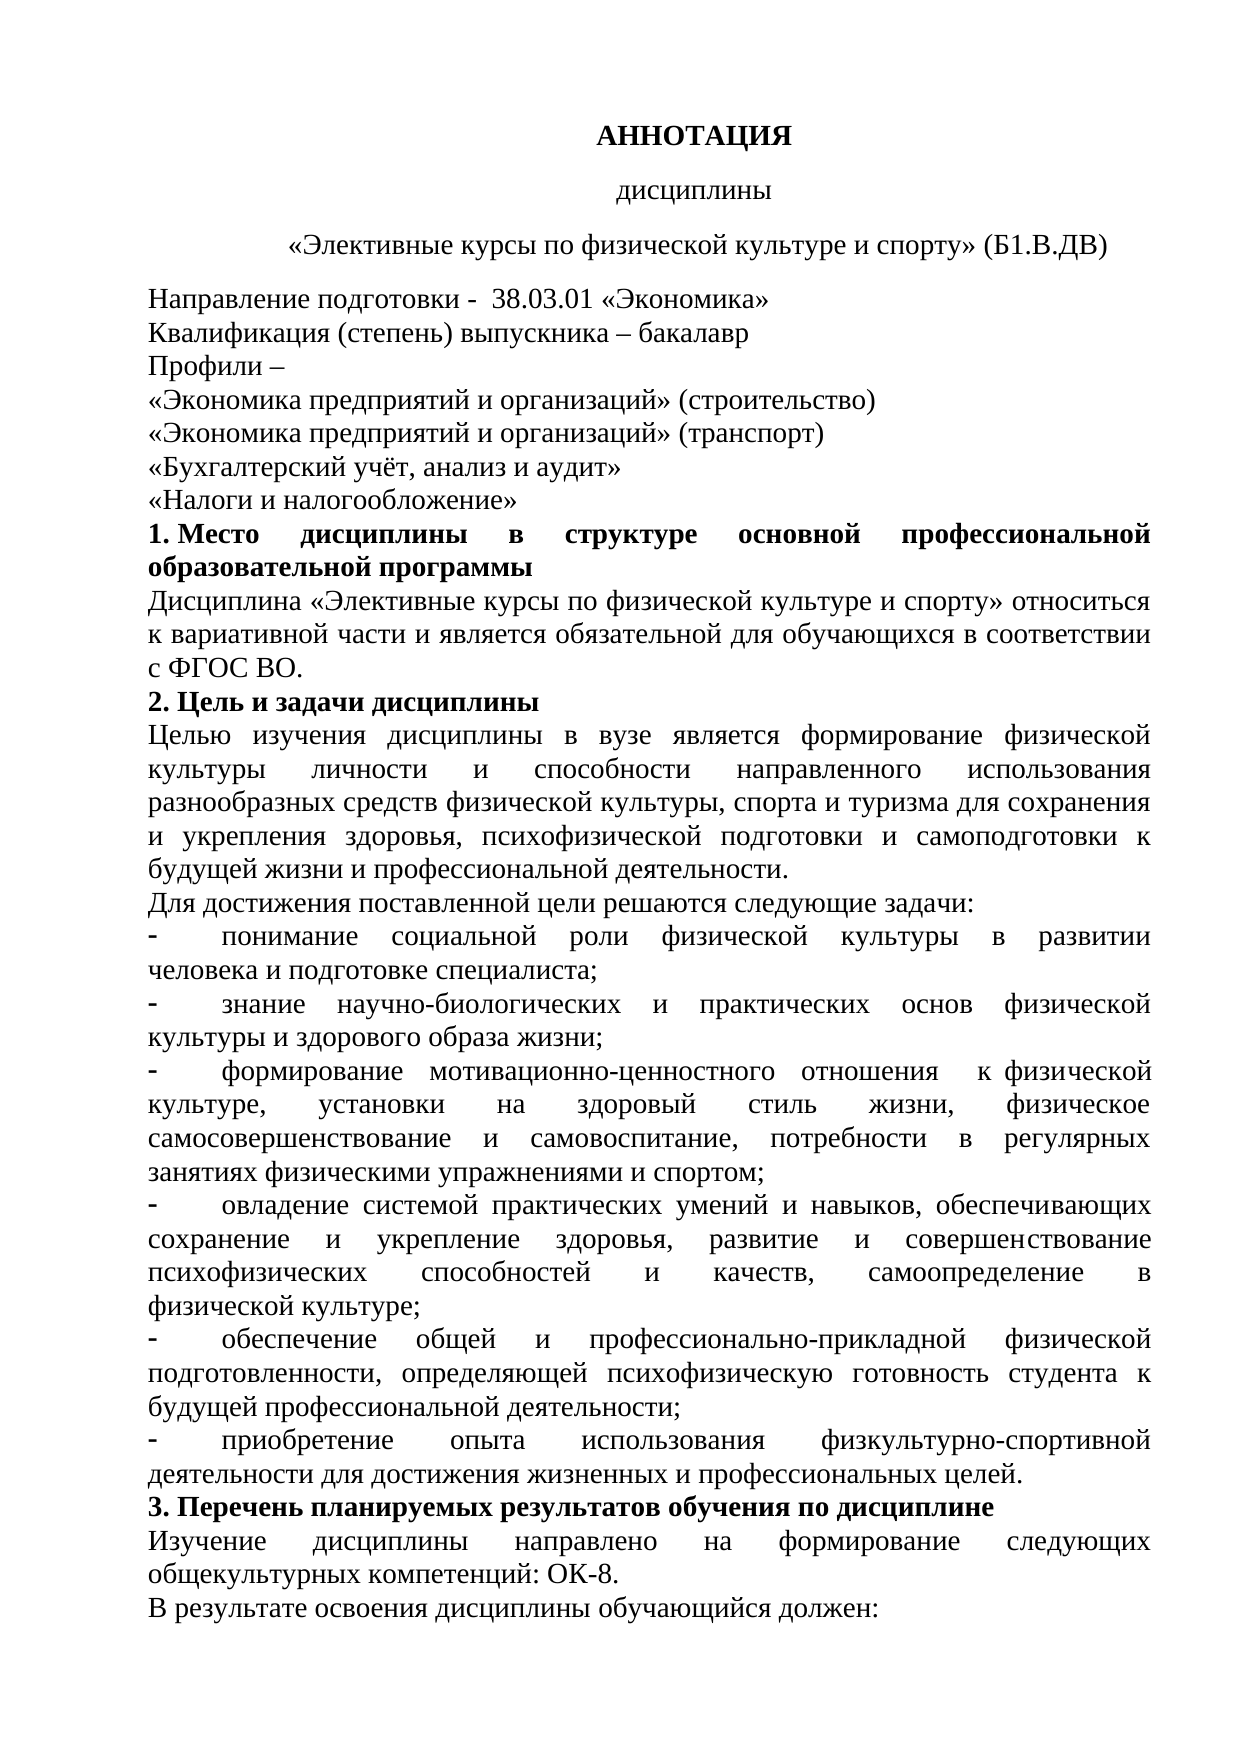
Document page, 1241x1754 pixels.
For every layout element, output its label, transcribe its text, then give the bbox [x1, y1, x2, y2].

text «Экономика предприятий и организаций» (строительство) [148, 382, 1152, 415]
text «Экономика предприятий и организаций» (транспорт) [148, 415, 1152, 449]
text Целью изучения дисциплины в вузе является формирование физической культуры личности и способности направленного использования разнообразных средств физической культуры, спорта и туризма для сохранения и укрепления здоровья, психофизической подготовки и самоподготовки к будущей жизни и профессиональной деятельности. [148, 717, 1152, 885]
text Для достижения поставленной цели решаются следующие задачи: [148, 885, 1152, 918]
text Профили – [148, 348, 1152, 382]
text «Налоги и налогообложение» [148, 482, 1152, 516]
list обеспечение общей и профессионально-прикладной физической подготовленности, определяющей психофизическую готовность студента к будущей профессиональной деятельности; [148, 1321, 1152, 1422]
list Дисциплина «Элективные курсы по физической культуре и спорту» относиться к вариативной части и является обязательной для обучающихся в соответствии с ФГОС ВО. [148, 583, 1152, 684]
text «Элективные курсы по физической культуре и спорту» (Б1.В.ДВ) [148, 227, 1152, 260]
text 3. Перечень планируемых результатов обучения по дисциплине [148, 1489, 1152, 1523]
text Квалификация (степень) выпускника – бакалавр [148, 315, 1152, 348]
list формирование мотивационно-ценностного отношения к физической культуре, установки на здоровый стиль жизни, физическое самосовершенствование и самовоспитание, потребности в регулярных занятиях физическими упражнениями и спортом; [148, 1053, 1152, 1187]
text АННОТАЦИЯ [148, 118, 1152, 152]
list Место дисциплины в структуре основной профессиональной образовательной программы [148, 516, 1152, 583]
text 2. Цель и задачи дисциплины [148, 684, 1152, 717]
text В результате освоения дисциплины обучающийся должен: [148, 1590, 1152, 1623]
text «Бухгалтерский учёт, анализ и аудит» [148, 449, 1152, 482]
text дисциплины [148, 172, 1152, 206]
text Направление подготовки - 38.03.01 «Экономика» [148, 281, 1152, 315]
list понимание социальной роли физической культуры в развитии человека и подготовке специалиста; [148, 918, 1152, 986]
list знание научно-биологических и практических основ физической культуры и здорового образа жизни; [148, 986, 1152, 1053]
list приобретение опыта использования физкультурно-спортивной деятельности для достижения жизненных и профессиональных целей. [148, 1422, 1152, 1489]
list овладение системой практических умений и навыков, обеспечивающих сохранение и укрепление здоровья, развитие и совершенствование психофизических способностей и качеств, самоопределение в физической культуре; [148, 1187, 1152, 1321]
text Изучение дисциплины направлено на формирование следующих общекультурных компетенций: ОК-8. [148, 1523, 1152, 1590]
